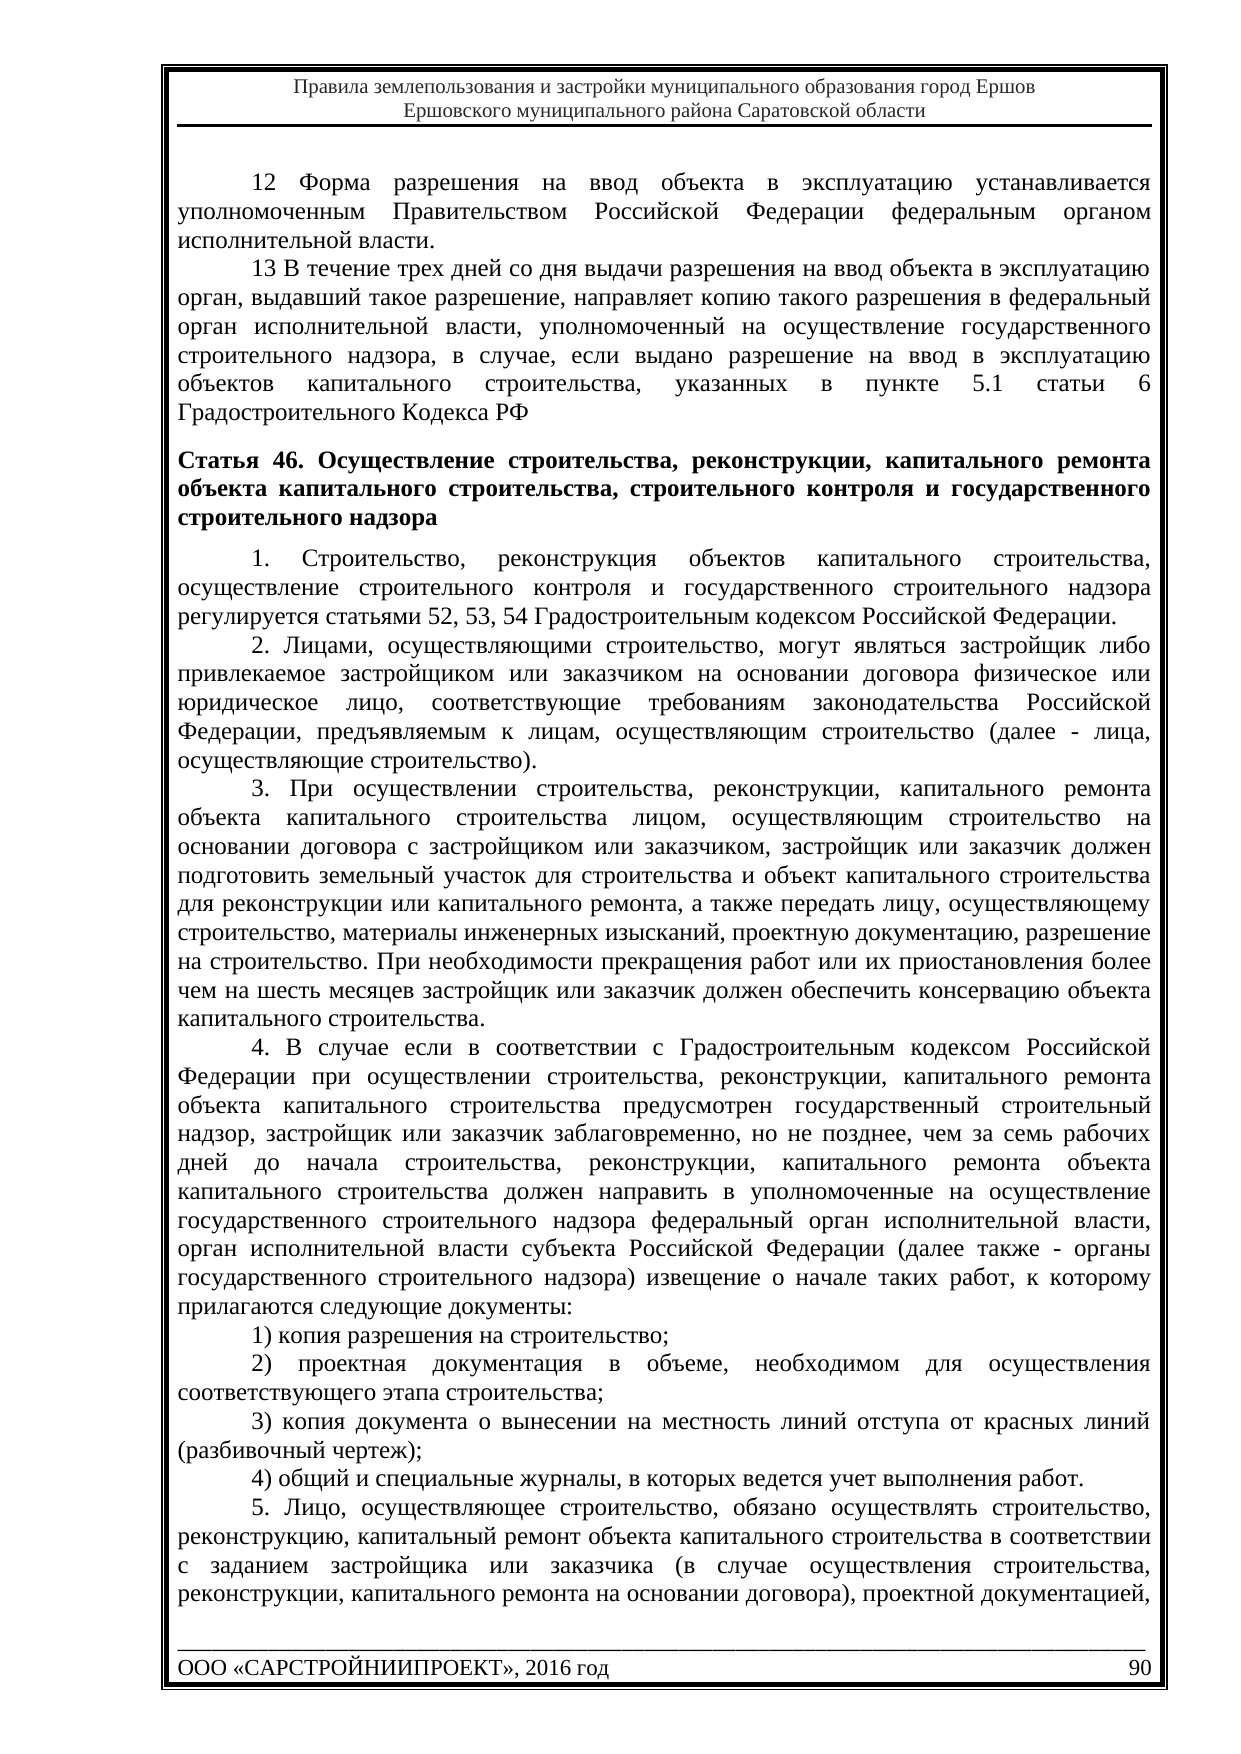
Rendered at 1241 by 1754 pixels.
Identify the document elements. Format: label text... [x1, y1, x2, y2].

text 1) копия разрешения на строительство; [177, 1320, 1152, 1348]
subtitle Статья 46. Осуществление строительства, реконструкции, капитального ремонта объекта капитального строительства, строительного контроля и государственного строительного надзора [177, 445, 1152, 531]
text 12 Форма разрешения на ввод объекта в эксплуатацию устанавливается уполномоченным Правительством Российской Федерации федеральным органом исполнительной власти. [177, 167, 1152, 253]
text 3. При осуществлении строительства, реконструкции, капитального ремонта объекта капитального строительства лицом, осуществляющим строительство на основании договора с застройщиком или заказчиком, застройщик или заказчик должен подготовить земельный участок для строительства и объект капитального строительства для реконструкции или капитального ремонта, а также передать лицу, осуществляющему строительство, материалы инженерных изысканий, проектную документацию, разрешение на строительство. При необходимости прекращения работ или их приостановления более чем на шесть месяцев застройщик или заказчик должен обеспечить консервацию объекта капитального строительства. [177, 773, 1152, 1032]
text 1. Строительство, реконструкция объектов капитального строительства, осуществление строительного контроля и государственного строительного надзора регулируется статьями 52, 53, 54 Градостроительным кодексом Российской Федерации. [177, 543, 1152, 630]
text 2) проектная документация в объеме, необходимом для осуществления соответствующего этапа строительства; [177, 1348, 1152, 1406]
text 2. Лицами, осуществляющими строительство, могут являться застройщик либо привлекаемое застройщиком или заказчиком на основании договора физическое или юридическое лицо, соответствующие требованиям законодательства Российской Федерации, предъявляемым к лицам, осуществляющим строительство (далее - лица, осуществляющие строительство). [177, 630, 1152, 773]
text 3) копия документа о вынесении на местность линий отступа от красных линий (разбивочный чертеж); [177, 1406, 1152, 1463]
text 13 В течение трех дней со дня выдачи разрешения на ввод объекта в эксплуатацию орган, выдавший такое разрешение, направляет копию такого разрешения в федеральный орган исполнительной власти, уполномоченный на осуществление государственного строительного надзора, в случае, если выдано разрешение на ввод в эксплуатацию объектов капитального строительства, указанных в пункте 5.1 статьи 6 Градостроительного Кодекса РФ [177, 253, 1152, 426]
text 4) общий и специальные журналы, в которых ведется учет выполнения работ. [177, 1463, 1152, 1492]
text 4. В случае если в соответствии с Градостроительным кодексом Российской Федерации при осуществлении строительства, реконструкции, капитального ремонта объекта капитального строительства предусмотрен государственный строительный надзор, застройщик или заказчик заблаговременно, но не позднее, чем за семь рабочих дней до начала строительства, реконструкции, капитального ремонта объекта капитального строительства должен направить в уполномоченные на осуществление государственного строительного надзора федеральный орган исполнительной власти, орган исполнительной власти субъекта Российской Федерации (далее также - органы государственного строительного надзора) извещение о начале таких работ, к которому прилагаются следующие документы: [177, 1032, 1152, 1320]
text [177, 1492, 1152, 1607]
